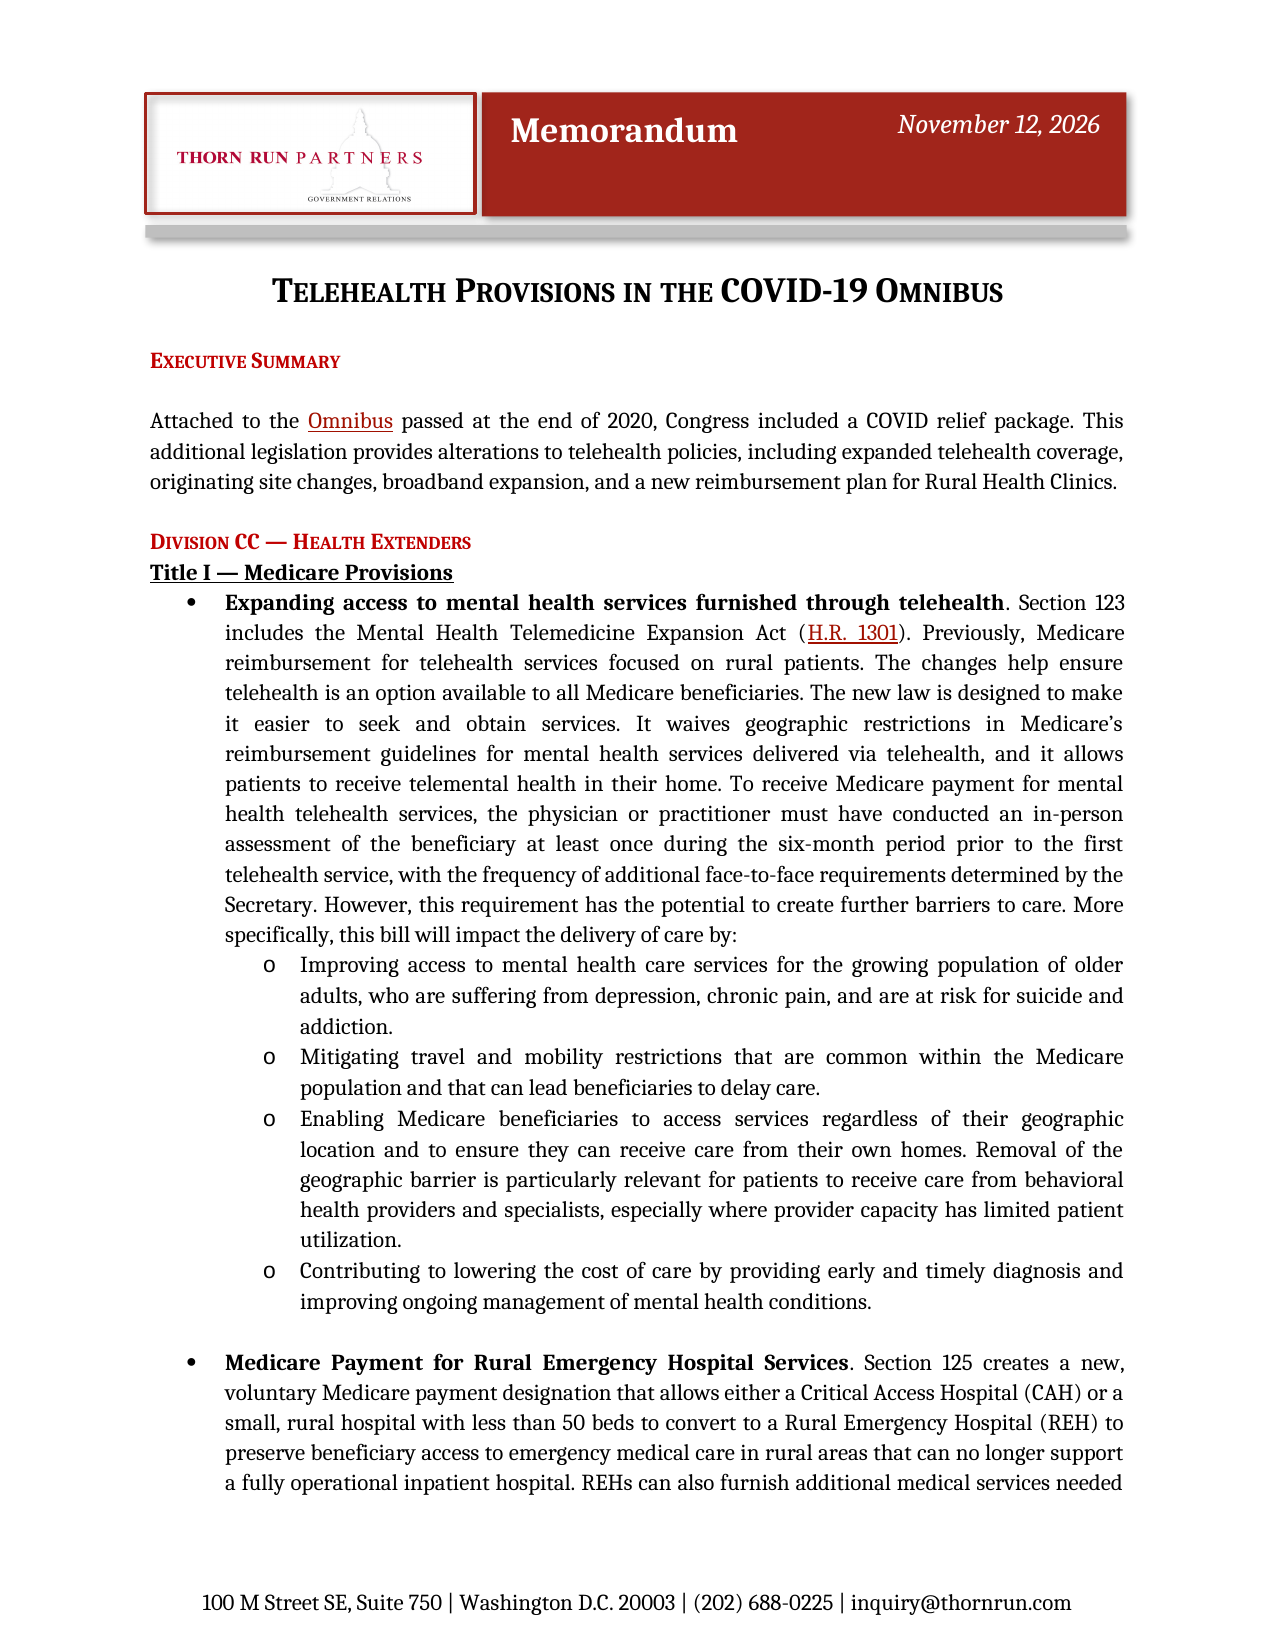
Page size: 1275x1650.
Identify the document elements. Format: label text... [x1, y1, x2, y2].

list Mitigating travel and mobility restrictions that are common within the Medicare population and that can lead beneficiaries to delay care. [262, 1044, 1125, 1101]
list Expanding access to mental health services furnished through telehealth. Section 123 includes the Mental Health Telemedicine Expansion Act (H.R. 1301). Previously, Medicare reimbursement for telehealth services focused on rural patients. The changes help ensure telehealth is an option available to all Medicare beneficiaries. The new law is designed to make it easier to seek and obtain services. It waives geographic restrictions in Medicare’s reimbursement guidelines for mental health services delivered via telehealth, and it allows patients to receive telemental health in their home. To receive Medicare payment for mental health telehealth services, the physician or practitioner must have conducted an in-person assessment of the beneficiary at least once during the six-month period prior to the first telehealth service, with the frequency of additional face-to-face requirements determined by the Secretary. However, this requirement has the potential to create further barriers to care. More specifically, this bill will impact the delivery of care by: [187, 589, 1125, 948]
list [187, 1349, 1125, 1496]
subtitle Division CC — Health Extenders [150, 529, 1125, 555]
picture [140, 102, 144, 210]
list Enabling Medicare beneficiaries to access services regardless of their geographic location and to ensure they can receive care from their own homes. Removal of the geographic barrier is particularly relevant for patients to receive care from behavioral health providers and specialists, especially where provider capacity has limited patient utilization. [262, 1105, 1125, 1254]
text Title I — Medicare Provisions [150, 559, 1125, 586]
list Improving access to mental health care services for the growing population of older adults, who are suffering from depression, chronic pain, and are at risk for suicide and addiction. [262, 952, 1125, 1040]
picture [147, 102, 473, 210]
list Contributing to lowering the cost of care by providing early and timely diagnosis and improving ongoing management of mental health conditions. [262, 1257, 1125, 1315]
text Attached to the Omnibus passed at the end of 2020, Congress included a COVID relief package. This additional legislation provides alterations to telehealth policies, including expanded telehealth coverage, originating site changes, broadband expansion, and a new reimbursement plan for Rural Health Clinics. [150, 408, 1125, 495]
text Telehealth Provisions in the COVID-19 Omnibus [150, 271, 1125, 312]
subtitle Executive Summary [150, 348, 1125, 374]
picture [477, 102, 481, 210]
